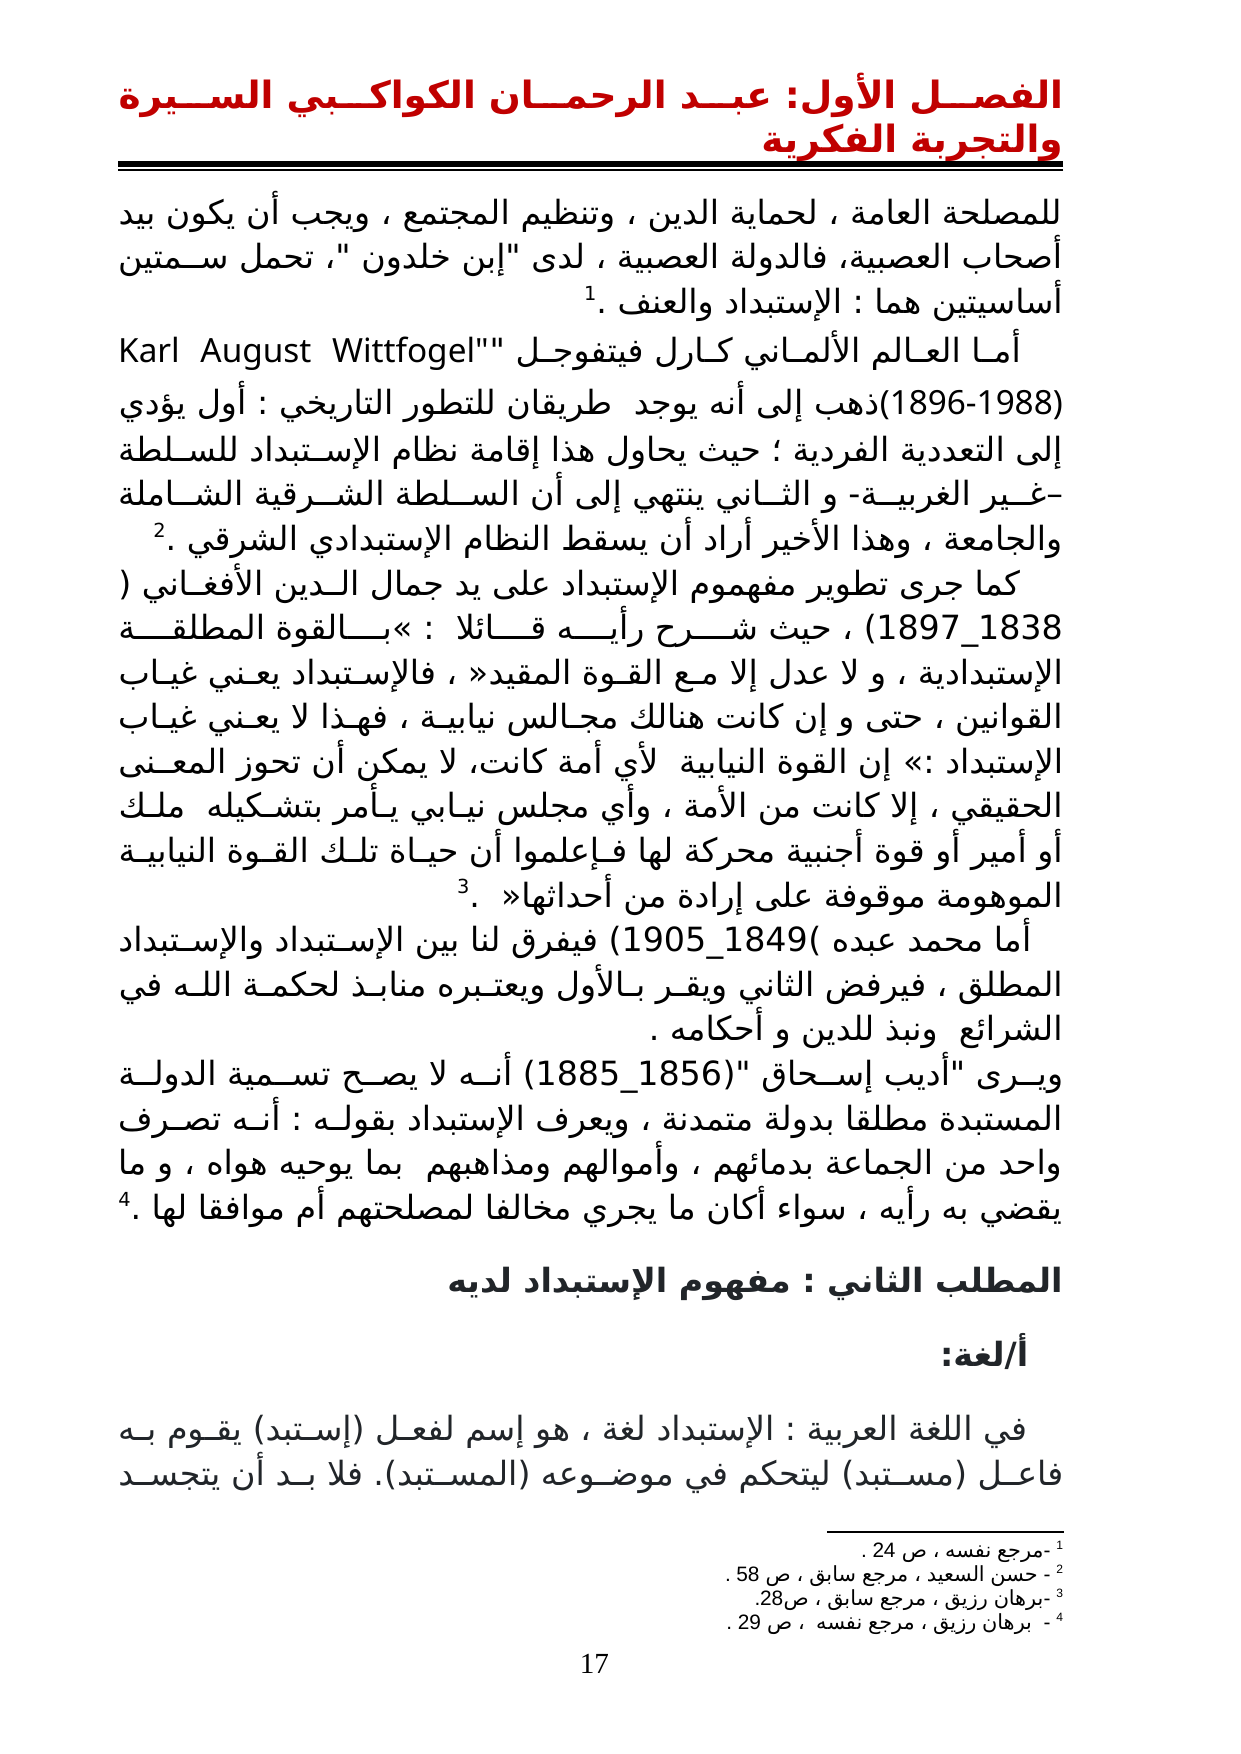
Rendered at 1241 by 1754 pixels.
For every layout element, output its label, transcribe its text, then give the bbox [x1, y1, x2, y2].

text ويرى "أديب إسحاق "(1856_1885) أنه لا يصح تسمية الدولة المستبدة مطلقا بدولة متمدنة ، ويعرف الإستبداد بقوله : أنه تصرف واحد من الجماعة بدمائهم ، وأموالهم ومذاهبهم بما يوحيه هواه ، و ما يقضي به رأيه ، سواء أكان ما يجري مخالفا لمصلحتهم أم موافقا لها . [118, 1054, 1063, 1227]
text كما جرى تطوير مفهموم الإستبداد على يد جمال الدين الأفغاني (1838_1897) ، حيث شرح رأيه قائلا : »بالقوة المطلقة الإستبدادية ، و لا عدل إلا مع القوة المقيد« ، فالإستبداد يعني غياب القوانين ، حتى و إن كانت هنالك مجالس نيابية ، فهذا لا يعني غياب الإستبداد :» إن القوة النيابية لأي أمة كانت، لا يمكن أن تحوز المعنى الحقيقي ، إلا كانت من الأمة ، وأي مجلس نيابي يأمر بتشكيله ملك أو أمير أو قوة أجنبية محركة لها فإعلموا أن حياة تلك القوة النيابية الموهومة موقوفة على إرادة من أحداثها« . [118, 564, 1063, 915]
subtitle المطلب الثاني : مفهوم الإستبداد لديه [118, 1262, 1063, 1301]
text أما العالم الألماني كارل فيتفوجل "Karl August Wittfogel" (1896-1988)ذهب إلى أنه يوجد طريقان للتطور التاريخي : أول يؤدي إلى التعددية الفردية ؛ حيث يحاول هذا إقامة نظام الإستبداد للسلطة –غير الغربية- و الثاني ينتهي إلى أن السلطة الشرقية الشاملة والجامعة ، وهذا الأخير أراد أن يسقط النظام الإستبدادي الشرقي . [118, 327, 1063, 558]
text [118, 193, 1063, 321]
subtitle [118, 1409, 1063, 1493]
text أما محمد عبده )1849_1905) فيفرق لنا بين الإستبداد والإستبداد المطلق ، فيرفض الثاني ويقر بالأول ويعتبره منابذ لحكمة الله في الشرائع ونبذ للدين و أحكامه . [118, 921, 1063, 1049]
subtitle أ/لغة: [118, 1336, 1063, 1374]
